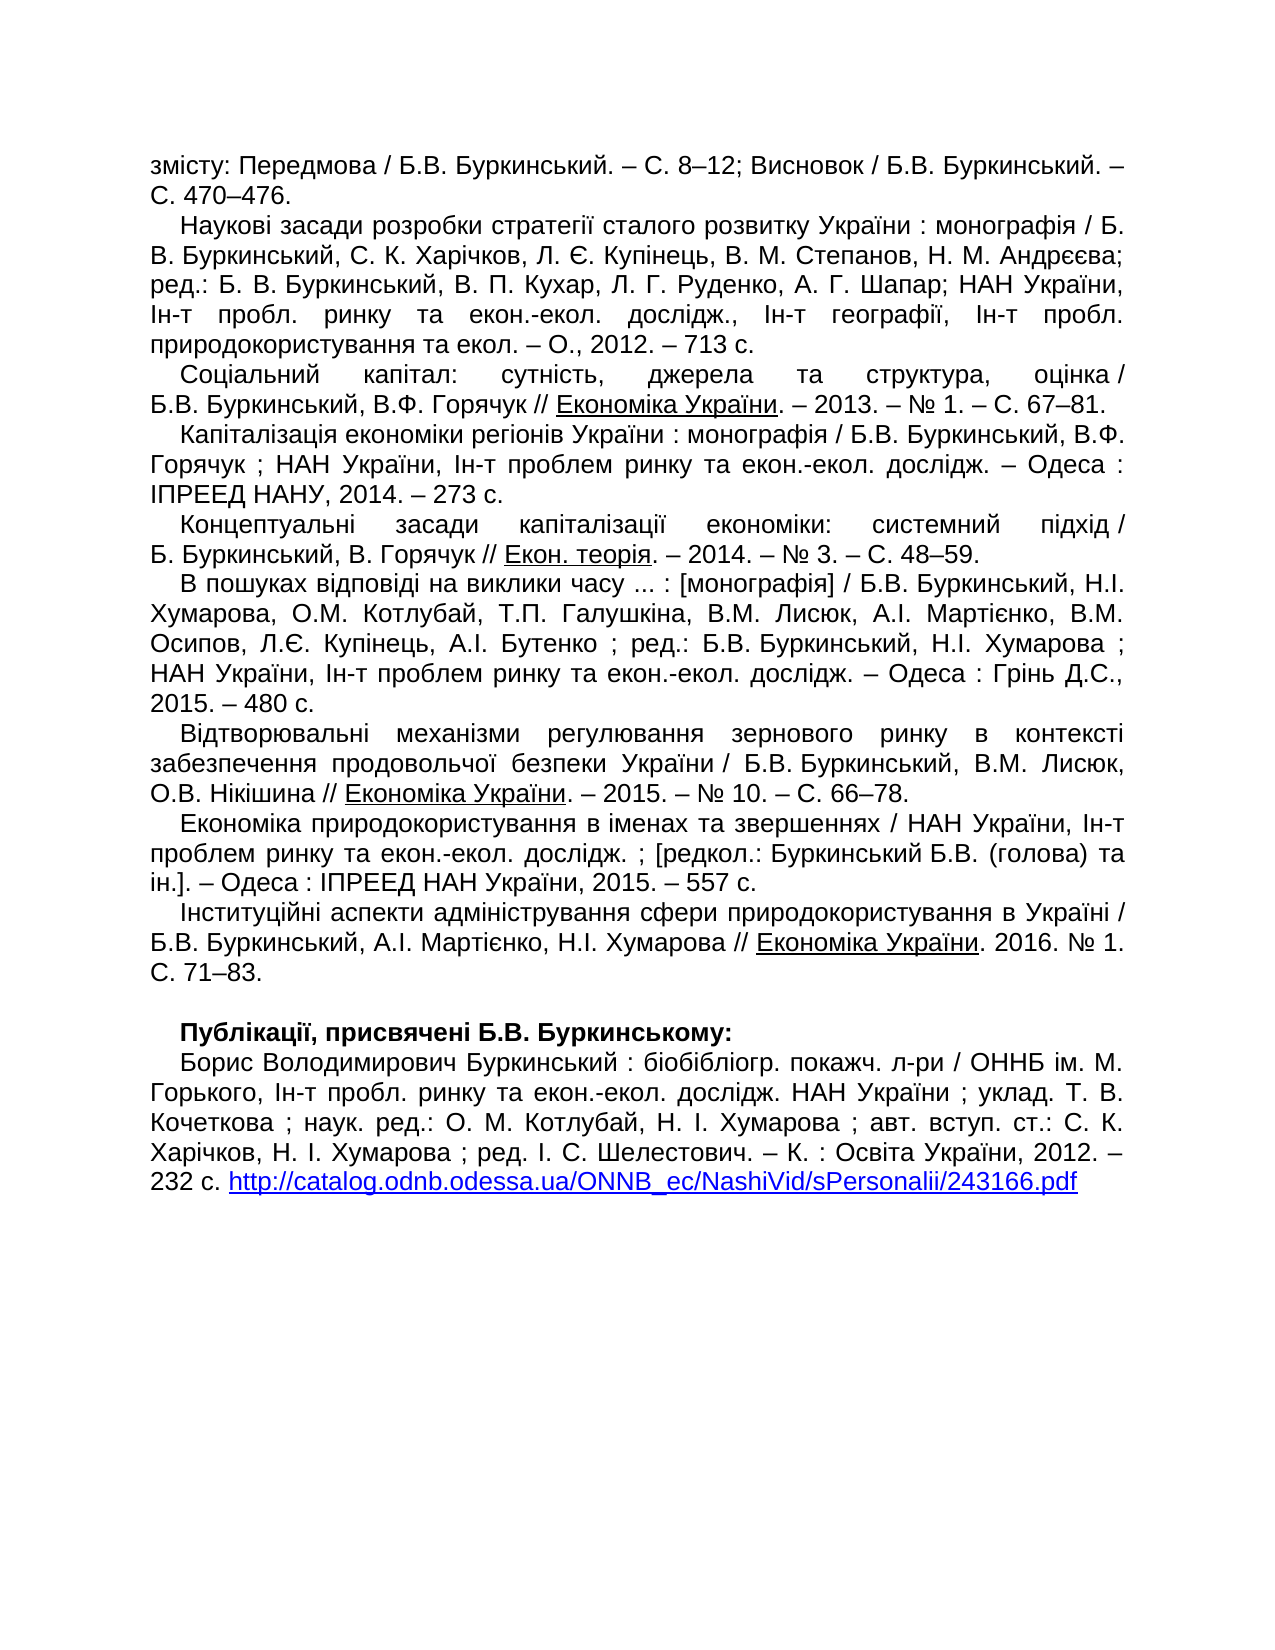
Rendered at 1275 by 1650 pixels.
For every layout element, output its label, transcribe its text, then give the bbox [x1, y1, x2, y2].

text Публікації, присвячені Б.В. Буркинському: [150, 1017, 1125, 1047]
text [150, 150, 1125, 210]
text В пошуках відповіді на виклики часу ... : [монографія] / Б.В. Буркинський, Н.І. Хумарова, О.М. Котлубай, Т.П. Галушкіна, В.М. Лисюк, А.І. Мартієнко, В.М. Осипов, Л.Є. Купінець, А.І. Бутенко ; ред.: Б.В. Буркинський, Н.І. Хумарова ; НАН України, Ін-т проблем ринку та екон.-екол. дослідж. – Одеса : Грінь Д.С., 2015. – 480 c. [150, 568, 1125, 718]
text Економіка природокористування в іменах та звершеннях / НАН України, Ін-т проблем ринку та екон.-екол. дослідж. ; [редкол.: Буркинський Б.В. (голова) та ін.]. – Одеса : ІПРЕЕД НАН України, 2015. – 557 с. [150, 808, 1125, 897]
text Соціальний капітал: сутність, джерела та структура, оцінка / Б.В. Буркинський, В.Ф. Горячук // Економіка України. – 2013. – № 1. – С. 67–81. [150, 359, 1125, 419]
text Наукові засади розробки стратегії сталого розвитку України : монографія / Б. В. Буркинський, С. К. Харічков, Л. Є. Купінець, В. М. Степанов, Н. М. Андрєєва; ред.: Б. В. Буркинський, В. П. Кухар, Л. Г. Руденко, А. Г. Шапар; НАН України, Ін-т пробл. ринку та екон.-екол. дослідж., Ін-т географії, Ін-т пробл. природокористування та екол. – О., 2012. – 713 c. [150, 210, 1125, 359]
text Борис Володимирович Буркинський : біобібліогр. покажч. л-ри / ОННБ ім. М. Горького, Ін-т пробл. ринку та екон.-екол. дослідж. НАН України ; уклад. Т. В. Кочеткова ; наук. ред.: О. М. Котлубай, Н. І. Хумарова ; авт. вступ. ст.: С. К. Харічков, Н. І. Хумарова ; ред. І. С. Шелестович. – К. : Освіта України, 2012. – 232 с. http://catalog.odnb.odessa.ua/ONNB_ec/NashiVid/sPersonalii/243166.pdf [150, 1047, 1125, 1196]
text Концептуальні засади капіталізації економіки: системний підхід / Б. Буркинський, В. Горячук // Екон. теорія. – 2014. – № 3. – С. 48–59. [150, 509, 1125, 568]
text Відтворювальні механізми регулювання зернового ринку в контексті забезпечення продовольчої безпеки України / Б.В. Буркинський, В.М. Лисюк, О.В. Нікішина // Економіка України. – 2015. – № 10. – С. 66–78. [150, 718, 1125, 808]
text Капіталізація економіки регіонів України : монографія / Б.В. Буркинський, В.Ф. Горячук ; НАН України, Ін-т проблем ринку та екон.-екол. дослідж. – Одеса : ІПРЕЕД НАНУ, 2014. – 273 c. [150, 419, 1125, 509]
text Інституційні аспекти адміністрування сфери природокористування в Україні / Б.В. Буркинський, А.І. Мартієнко, Н.І. Хумарова // Економіка України. 2016. № 1. С. 71–83. [150, 897, 1125, 987]
